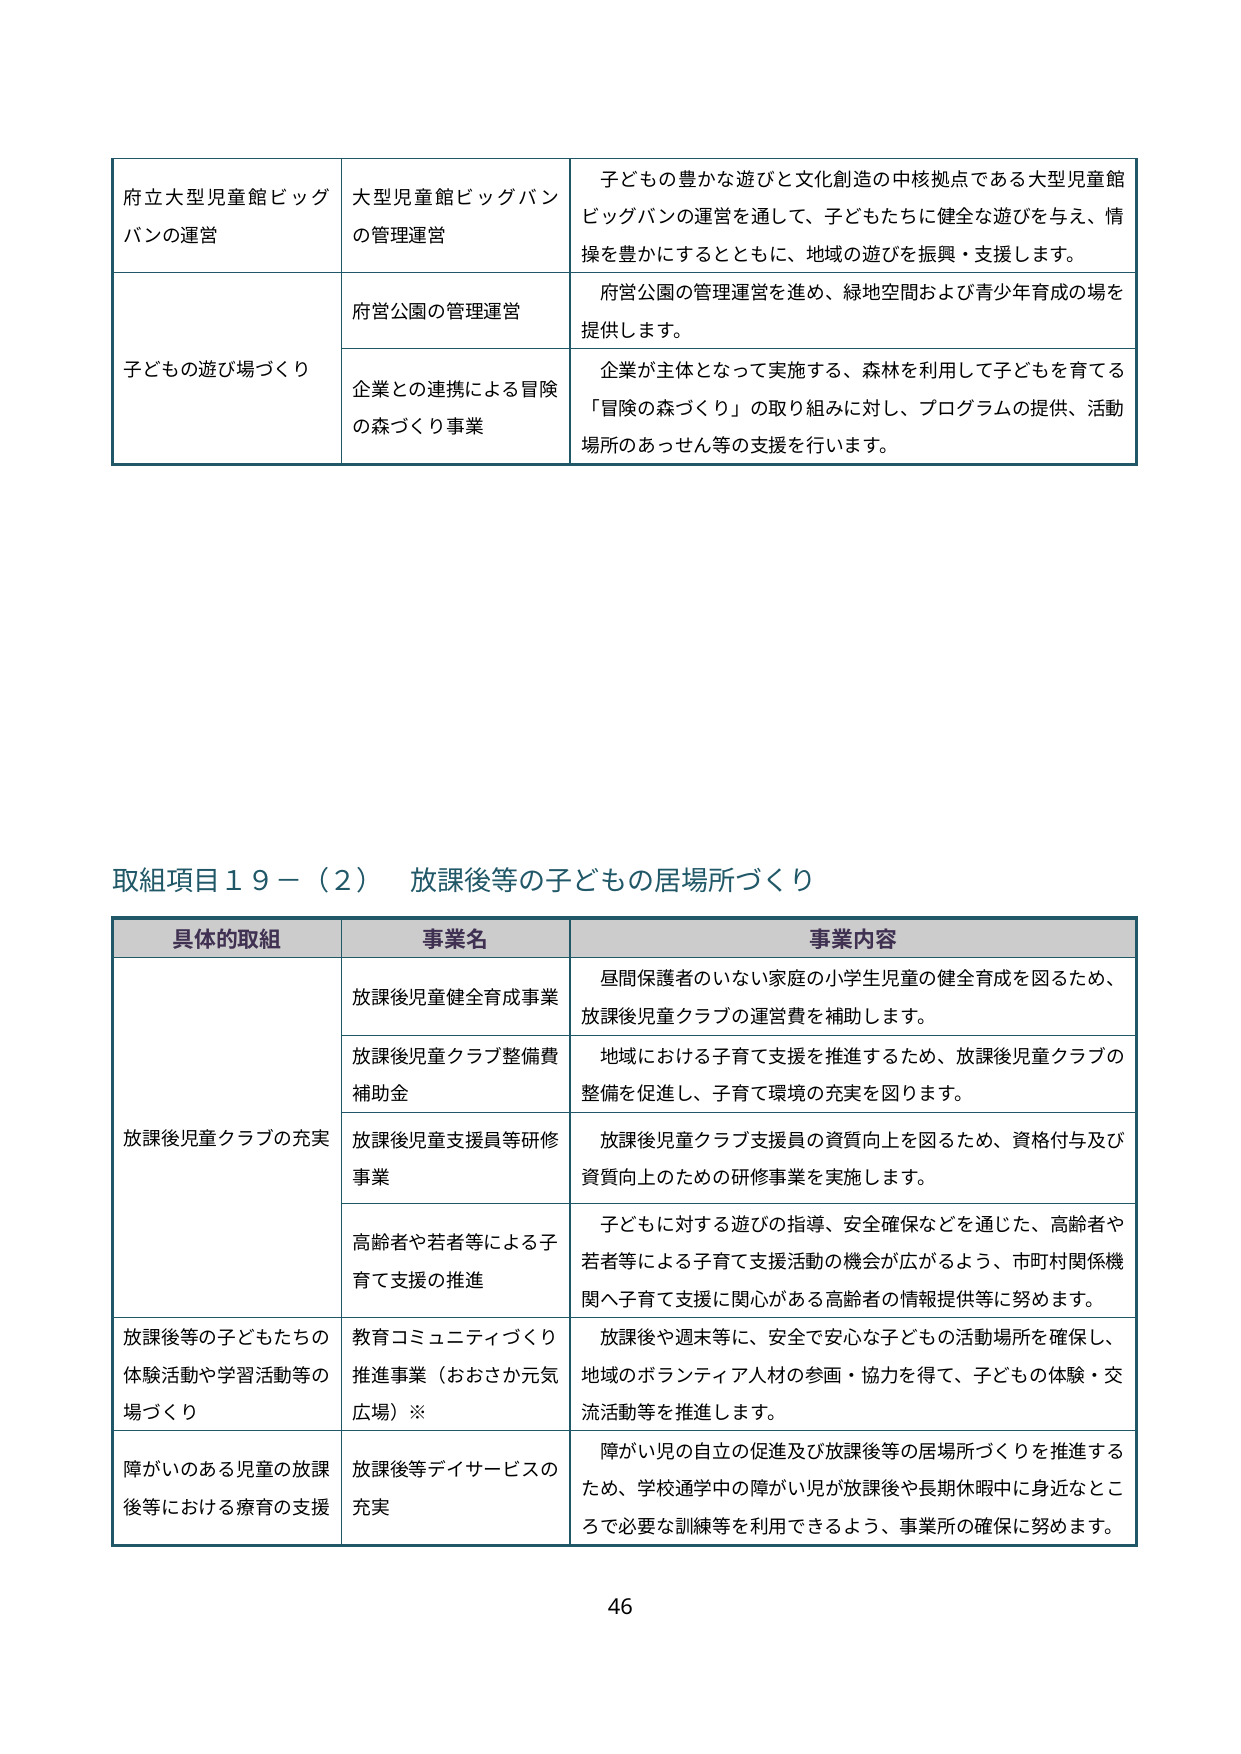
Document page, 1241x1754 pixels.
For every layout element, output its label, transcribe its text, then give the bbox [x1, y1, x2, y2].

table_cell 教育コミュニティづくり推進事業（おおさか元気広場）※ [342, 1318, 569, 1430]
table_cell 府立大型児童館ビッグバンの運営 [114, 159, 341, 272]
table_cell 放課後児童クラブ支援員の資質向上を図るため、資格付与及び資質向上のための研修事業を実施します。 [571, 1113, 1135, 1203]
table_cell 子どもに対する遊びの指導、安全確保などを通じた、高齢者や若者等による子育て支援活動の機会が広がるよう、市町村関係機関へ子育て支援に関心がある高齢者の情報提供等に努めます。 [571, 1204, 1135, 1317]
table_cell 放課後や週末等に、安全で安心な子どもの活動場所を確保し、地域のボランティア人材の参画・協力を得て、子どもの体験・交流活動等を推進します。 [571, 1318, 1135, 1430]
text 取組項目１９－（２） 放課後等の子どもの居場所づくり [112, 841, 1128, 916]
table_cell 放課後等の子どもたちの体験活動や学習活動等の場づくり [114, 1318, 341, 1430]
table_cell 大型児童館ビッグバンの管理運営 [342, 159, 569, 272]
table_cell 放課後等デイサービスの充実 [342, 1431, 569, 1544]
table_cell 子どもの豊かな遊びと文化創造の中核拠点である大型児童館ビッグバンの運営を通して、子どもたちに健全な遊びを与え、情操を豊かにするとともに、地域の遊びを振興・支援します。 [571, 159, 1135, 272]
table_cell 地域における子育て支援を推進するため、放課後児童クラブの整備を促進し、子育て環境の充実を図ります。 [571, 1036, 1135, 1112]
table_cell 昼間保護者のいない家庭の小学生児童の健全育成を図るため、放課後児童クラブの運営費を補助します。 [571, 958, 1135, 1035]
table_cell 企業が主体となって実施する、森林を利用して子どもを育てる「冒険の森づくり」の取り組みに対し、プログラムの提供、活動場所のあっせん等の支援を行います。 [571, 349, 1135, 463]
table_cell 放課後児童クラブの充実 [114, 958, 341, 1317]
table_cell 子どもの遊び場づくり [114, 273, 341, 463]
table_cell 府営公園の管理運営を進め、緑地空間および青少年育成の場を提供します。 [571, 273, 1135, 348]
table_cell 高齢者や若者等による子育て支援の推進 [342, 1204, 569, 1317]
table_header 具体的取組 [114, 920, 341, 957]
table_cell 企業との連携による冒険の森づくり事業 [342, 349, 569, 463]
table_cell 府営公園の管理運営 [342, 273, 569, 348]
table_cell 放課後児童クラブ整備費補助金 [342, 1036, 569, 1112]
table_cell 放課後児童健全育成事業 [342, 958, 569, 1035]
table_cell 障がいのある児童の放課後等における療育の支援 [114, 1431, 341, 1544]
table_cell 放課後児童支援員等研修事業 [342, 1113, 569, 1203]
table_header 事業内容 [571, 920, 1135, 957]
table_header 事業名 [342, 920, 569, 957]
table_cell 障がい児の自立の促進及び放課後等の居場所づくりを推進するため、学校通学中の障がい児が放課後や長期休暇中に身近なところで必要な訓練等を利用できるよう、事業所の確保に努めます。 [571, 1431, 1135, 1544]
